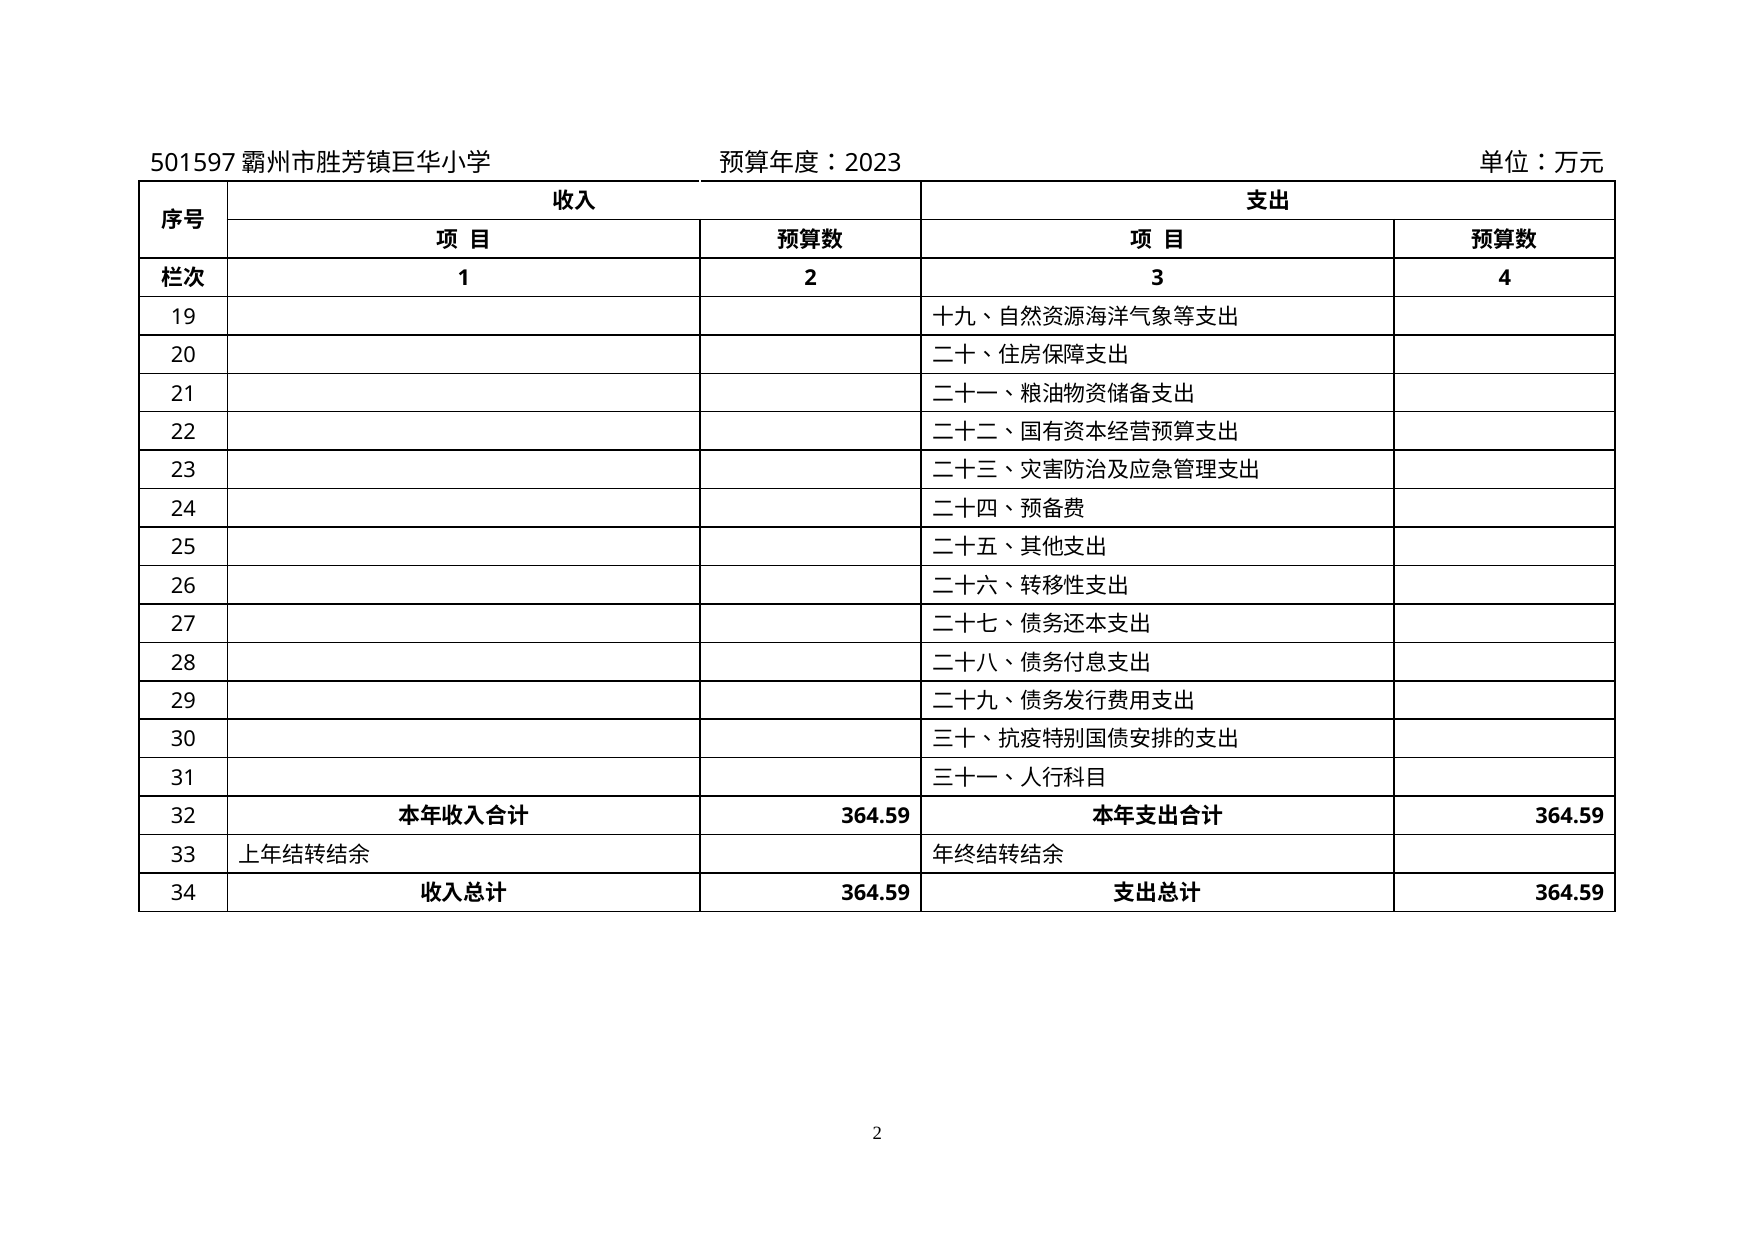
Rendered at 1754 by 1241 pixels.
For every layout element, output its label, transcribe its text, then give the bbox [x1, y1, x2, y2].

table_cell 十九、自然资源海洋气象等支出 [922, 297, 1393, 334]
table_cell 二十、住房保障支出 [922, 336, 1393, 372]
table_cell [228, 489, 699, 526]
table_cell 364.59 [1395, 797, 1614, 834]
table_cell [1395, 451, 1614, 488]
table_cell 栏次 [140, 259, 227, 296]
table_cell 支出 [922, 182, 1614, 219]
table_cell 收入 [228, 182, 920, 219]
table_cell 收入总计 [228, 874, 699, 911]
table_cell 年终结转结余 [922, 835, 1393, 872]
table_cell [1395, 682, 1614, 718]
table_cell [1395, 412, 1614, 449]
table_cell 本年支出合计 [922, 797, 1393, 834]
table_cell [701, 297, 920, 334]
table_cell 20 [140, 336, 227, 372]
table_cell 28 [140, 643, 227, 680]
table_cell 支出总计 [922, 874, 1393, 911]
table_cell 二十五、其他支出 [922, 528, 1393, 564]
table_cell 19 [140, 297, 227, 334]
table_cell 33 [140, 835, 227, 872]
table_cell [701, 451, 920, 488]
table_cell [228, 605, 699, 641]
table_cell [701, 489, 920, 526]
table_cell 三十一、人行科目 [922, 758, 1393, 795]
table_cell [228, 720, 699, 757]
table_cell [701, 412, 920, 449]
table_cell [701, 374, 920, 411]
table_cell 364.59 [701, 874, 920, 911]
table_cell 本年收入合计 [228, 797, 699, 834]
table_cell 二十一、粮油物资储备支出 [922, 374, 1393, 411]
table_cell 31 [140, 758, 227, 795]
table_cell 二十八、债务付息支出 [922, 643, 1393, 680]
table_cell [701, 528, 920, 564]
table_cell 2 [701, 259, 920, 296]
table_cell 27 [140, 605, 227, 641]
table_cell 30 [140, 720, 227, 757]
table_cell 二十七、债务还本支出 [922, 605, 1393, 641]
table_cell [228, 374, 699, 411]
table_cell [1395, 605, 1614, 641]
table_cell 4 [1395, 259, 1614, 296]
table_cell [701, 336, 920, 372]
table_header 预算年度：2023 [701, 143, 920, 180]
table_cell 364.59 [1395, 874, 1614, 911]
table_cell 24 [140, 489, 227, 526]
table_cell 21 [140, 374, 227, 411]
table_cell 项 目 [922, 220, 1393, 257]
table_cell 3 [922, 259, 1393, 296]
table_cell [701, 566, 920, 603]
table_cell [1395, 528, 1614, 564]
table_cell 32 [140, 797, 227, 834]
table_cell [701, 605, 920, 641]
table_cell [701, 682, 920, 718]
table_header 501597霸州市胜芳镇巨华小学 [140, 143, 699, 180]
table_cell 23 [140, 451, 227, 488]
table_cell [1395, 489, 1614, 526]
table_cell 22 [140, 412, 227, 449]
table_cell [1395, 758, 1614, 795]
table_cell [228, 451, 699, 488]
table_cell [701, 758, 920, 795]
table_cell 预算数 [701, 220, 920, 257]
table_cell [228, 297, 699, 334]
table_cell [228, 336, 699, 372]
table_cell 二十二、国有资本经营预算支出 [922, 412, 1393, 449]
table_header 单位：万元 [922, 143, 1614, 180]
table_cell 29 [140, 682, 227, 718]
table_cell [1395, 374, 1614, 411]
table_cell 上年结转结余 [228, 835, 699, 872]
table_cell [228, 682, 699, 718]
table_cell [1395, 835, 1614, 872]
table_cell [701, 643, 920, 680]
table_cell 二十六、转移性支出 [922, 566, 1393, 603]
table_cell 25 [140, 528, 227, 564]
table_cell [1395, 643, 1614, 680]
table_cell [228, 758, 699, 795]
table_cell [701, 835, 920, 872]
table_cell 364.59 [701, 797, 920, 834]
table_cell [701, 720, 920, 757]
table_cell 二十三、灾害防治及应急管理支出 [922, 451, 1393, 488]
table_cell [1395, 336, 1614, 372]
table_cell [1395, 720, 1614, 757]
table_cell 三十、抗疫特别国债安排的支出 [922, 720, 1393, 757]
table_cell 二十九、债务发行费用支出 [922, 682, 1393, 718]
table_cell 二十四、预备费 [922, 489, 1393, 526]
table_cell 项 目 [228, 220, 699, 257]
table_cell 预算数 [1395, 220, 1614, 257]
table_cell 序号 [140, 182, 227, 257]
table_cell [1395, 566, 1614, 603]
table_cell [228, 643, 699, 680]
table_cell 26 [140, 566, 227, 603]
table_cell 34 [140, 874, 227, 911]
table_cell 1 [228, 259, 699, 296]
table_cell [228, 528, 699, 564]
table_cell [1395, 297, 1614, 334]
table_cell [228, 412, 699, 449]
table_cell [228, 566, 699, 603]
